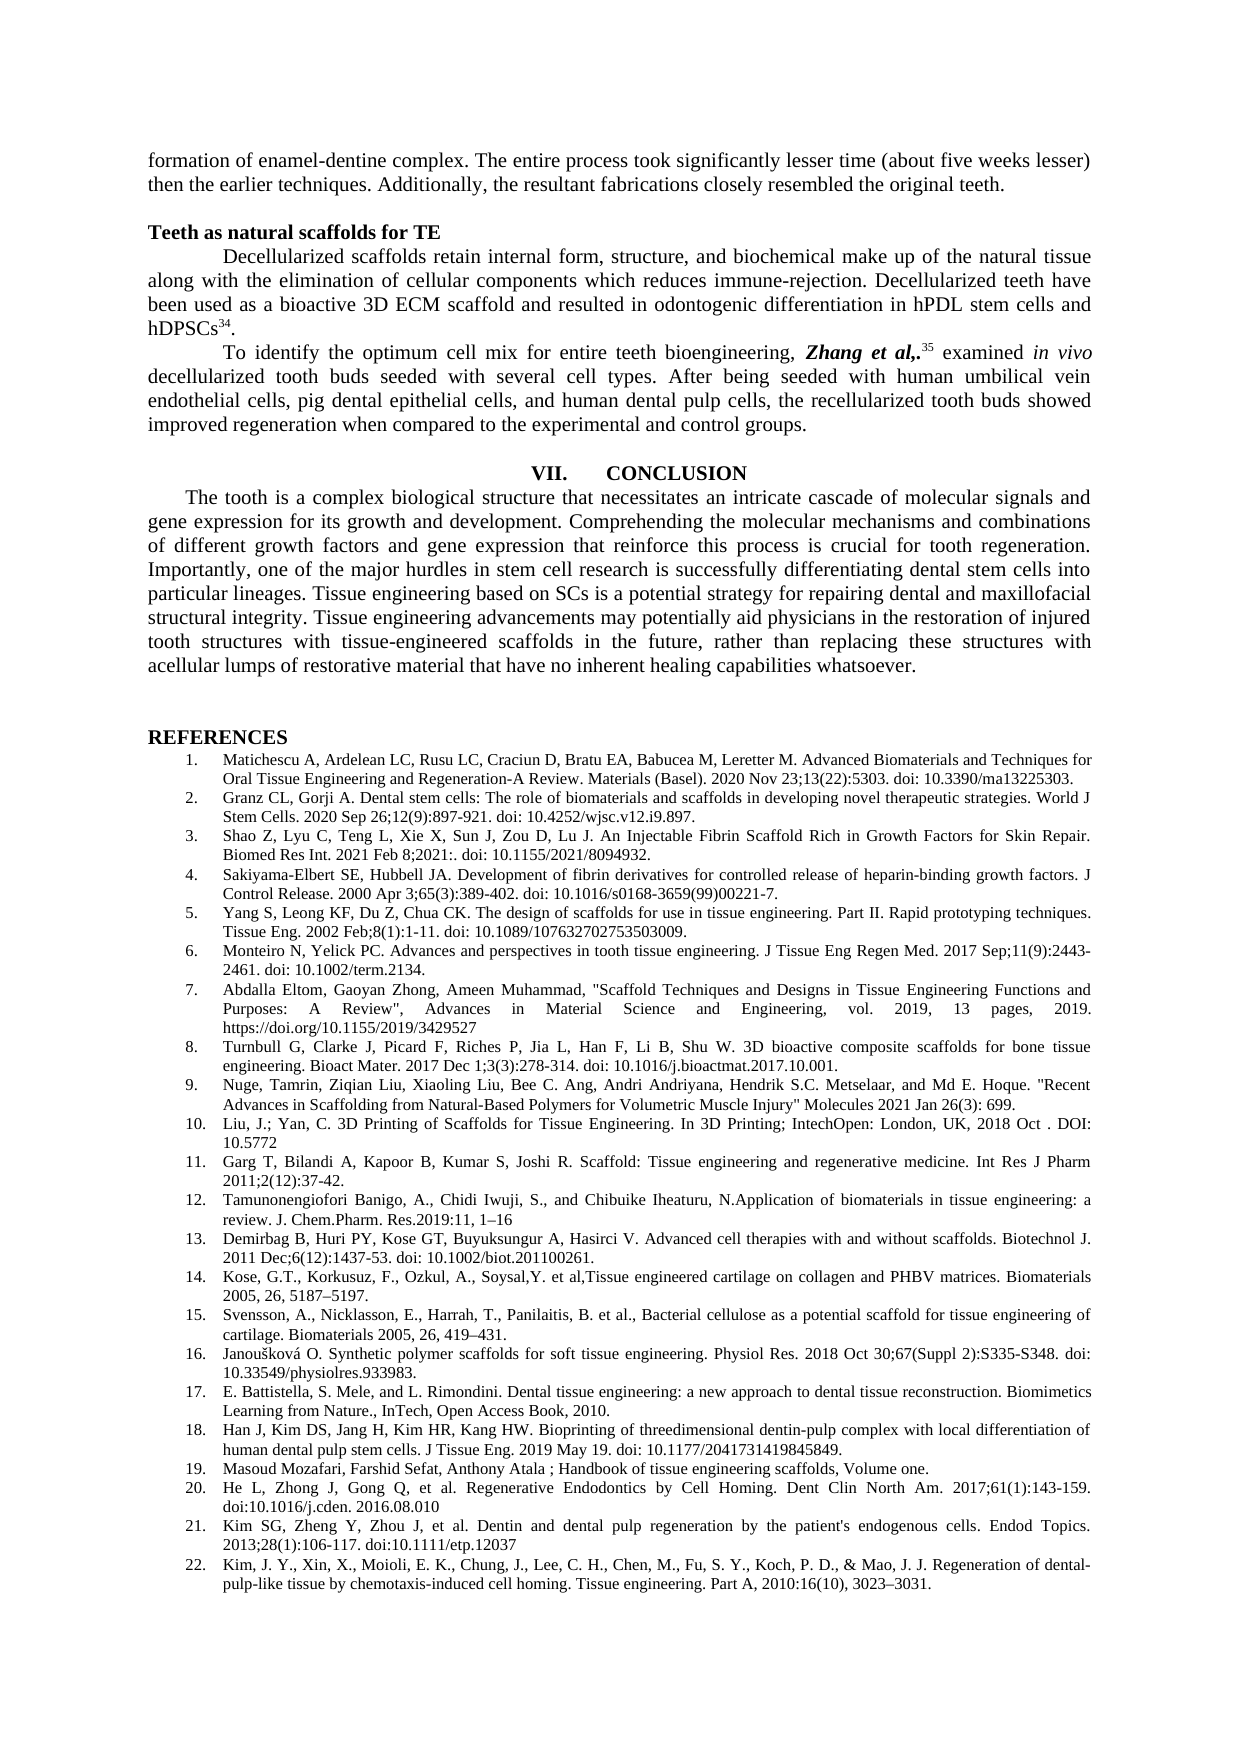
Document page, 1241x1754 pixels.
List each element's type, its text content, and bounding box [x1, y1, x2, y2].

list Kim SG, Zheng Y, Zhou J, et al. Dentin and dental pulp regeneration by the patient's endogenous cells. Endod Topics. 2013;28(1):106-117. doi:10.1111/etp.12037 [185, 1516, 1092, 1554]
list Kim, J. Y., Xin, X., Moioli, E. K., Chung, J., Lee, C. H., Chen, M., Fu, S. Y., Koch, P. D., & Mao, J. J. Regeneration of dental-pulp-like tissue by chemotaxis-induced cell homing. Tissue engineering. Part A, 2010:16(10), 3023–3031. [185, 1554, 1092, 1593]
list Kose, G.T., Korkusuz, F., Ozkul, A., Soysal,Y. et al,Tissue engineered cartilage on collagen and PHBV matrices. Biomaterials 2005, 26, 5187–5197. [185, 1267, 1092, 1305]
text Teeth as natural scaffolds for TE [148, 220, 1092, 244]
text To identify the optimum cell mix for entire teeth bioengineering, Zhang et al,.35 examined in vivo decellularized tooth buds seeded with several cell types. After being seeded with human umbilical vein endothelial cells, pig dental epithelial cells, and human dental pulp cells, the recellularized tooth buds showed improved regeneration when compared to the experimental and control groups. [148, 340, 1092, 436]
text REFERENCES [148, 725, 1092, 749]
list Monteiro N, Yelick PC. Advances and perspectives in tooth tissue engineering. J Tissue Eng Regen Med. 2017 Sep;11(9):2443-2461. doi: 10.1002/term.2134. [185, 941, 1092, 979]
list Matichescu A, Ardelean LC, Rusu LC, Craciun D, Bratu EA, Babucea M, Leretter M. Advanced Biomaterials and Techniques for Oral Tissue Engineering and Regeneration-A Review. Materials (Basel). 2020 Nov 23;13(22):5303. doi: 10.3390/ma13225303. [185, 749, 1092, 788]
list Tamunonengiofori Banigo, A., Chidi Iwuji, S., and Chibuike Iheaturu, N.Application of biomaterials in tissue engineering: a review. J. Chem.Pharm. Res.2019:11, 1–16 [185, 1190, 1092, 1228]
list Sakiyama-Elbert SE, Hubbell JA. Development of fibrin derivatives for controlled release of heparin-binding growth factors. J Control Release. 2000 Apr 3;65(3):389-402. doi: 10.1016/s0168-3659(99)00221-7. [185, 864, 1092, 903]
list Han J, Kim DS, Jang H, Kim HR, Kang HW. Bioprinting of threedimensional dentin-pulp complex with local differentiation of human dental pulp stem cells. J Tissue Eng. 2019 May 19. doi: 10.1177/2041731419845849. [185, 1420, 1092, 1458]
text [148, 148, 1092, 196]
list Svensson, A., Nicklasson, E., Harrah, T., Panilaitis, B. et al., Bacterial cellulose as a potential scaffold for tissue engineering of cartilage. Biomaterials 2005, 26, 419–431. [185, 1305, 1092, 1343]
list Liu, J.; Yan, C. 3D Printing of Scaffolds for Tissue Engineering. In 3D Printing; IntechOpen: London, UK, 2018 Oct . DOI: 10.5772 [185, 1113, 1092, 1152]
list Nuge, Tamrin, Ziqian Liu, Xiaoling Liu, Bee C. Ang, Andri Andriyana, Hendrik S.C. Metselaar, and Md E. Hoque. "Recent Advances in Scaffolding from Natural-Based Polymers for Volumetric Muscle Injury" Molecules 2021 Jan 26(3): 699. [185, 1075, 1092, 1113]
list Garg T, Bilandi A, Kapoor B, Kumar S, Joshi R. Scaffold: Tissue engineering and regenerative medicine. Int Res J Pharm 2011;2(12):37-42. [185, 1152, 1092, 1190]
list Shao Z, Lyu C, Teng L, Xie X, Sun J, Zou D, Lu J. An Injectable Fibrin Scaffold Rich in Growth Factors for Skin Repair. Biomed Res Int. 2021 Feb 8;2021:. doi: 10.1155/2021/8094932. [185, 826, 1092, 864]
list Demirbag B, Huri PY, Kose GT, Buyuksungur A, Hasirci V. Advanced cell therapies with and without scaffolds. Biotechnol J. 2011 Dec;6(12):1437-53. doi: 10.1002/biot.201100261. [185, 1228, 1092, 1267]
text Decellularized scaffolds retain internal form, structure, and biochemical make up of the natural tissue along with the elimination of cellular components which reduces immune-rejection. Decellularized teeth have been used as a bioactive 3D ECM scaffold and resulted in odontogenic differentiation in hPDL stem cells and hDPSCs34. [148, 244, 1092, 340]
text The tooth is a complex biological structure that necessitates an intricate cascade of molecular signals and gene expression for its growth and development. Comprehending the molecular mechanisms and combinations of different growth factors and gene expression that reinforce this process is crucial for tooth regeneration. Importantly, one of the major hurdles in stem cell research is successfully differentiating dental stem cells into particular lineages. Tissue engineering based on SCs is a potential strategy for repairing dental and maxillofacial structural integrity. Tissue engineering advancements may potentially aid physicians in the restoration of injured tooth structures with tissue-engineered scaffolds in the future, rather than replacing these structures with acellular lumps of restorative material that have no inherent healing capabilities whatsoever. [148, 484, 1092, 677]
list E. Battistella, S. Mele, and L. Rimondini. Dental tissue engineering: a new approach to dental tissue reconstruction. Biomimetics Learning from Nature., InTech, Open Access Book, 2010. [185, 1382, 1092, 1420]
list Janoušková O. Synthetic polymer scaffolds for soft tissue engineering. Physiol Res. 2018 Oct 30;67(Suppl 2):S335-S348. doi: 10.33549/physiolres.933983. [185, 1343, 1092, 1382]
list Yang S, Leong KF, Du Z, Chua CK. The design of scaffolds for use in tissue engineering. Part II. Rapid prototyping techniques. Tissue Eng. 2002 Feb;8(1):1-11. doi: 10.1089/107632702753503009. [185, 903, 1092, 941]
list Abdalla Eltom, Gaoyan Zhong, Ameen Muhammad, "Scaffold Techniques and Designs in Tissue Engineering Functions and Purposes: A Review", Advances in Material Science and Engineering, vol. 2019, 13 pages, 2019. https://doi.org/10.1155/2019/3429527 [185, 979, 1092, 1037]
list Granz CL, Gorji A. Dental stem cells: The role of biomaterials and scaffolds in developing novel therapeutic strategies. World J Stem Cells. 2020 Sep 26;12(9):897-921. doi: 10.4252/wjsc.v12.i9.897. [185, 788, 1092, 826]
list Turnbull G, Clarke J, Picard F, Riches P, Jia L, Han F, Li B, Shu W. 3D bioactive composite scaffolds for bone tissue engineering. Bioact Mater. 2017 Dec 1;3(3):278-314. doi: 10.1016/j.bioactmat.2017.10.001. [185, 1037, 1092, 1075]
list Masoud Mozafari, Farshid Sefat, Anthony Atala ; Handbook of tissue engineering scaffolds, Volume one. [185, 1458, 1092, 1478]
list CONCLUSION [185, 461, 1092, 484]
list He L, Zhong J, Gong Q, et al. Regenerative Endodontics by Cell Homing. Dent Clin North Am. 2017;61(1):143-159. doi:10.1016/j.cden. 2016.08.010 [185, 1478, 1092, 1516]
